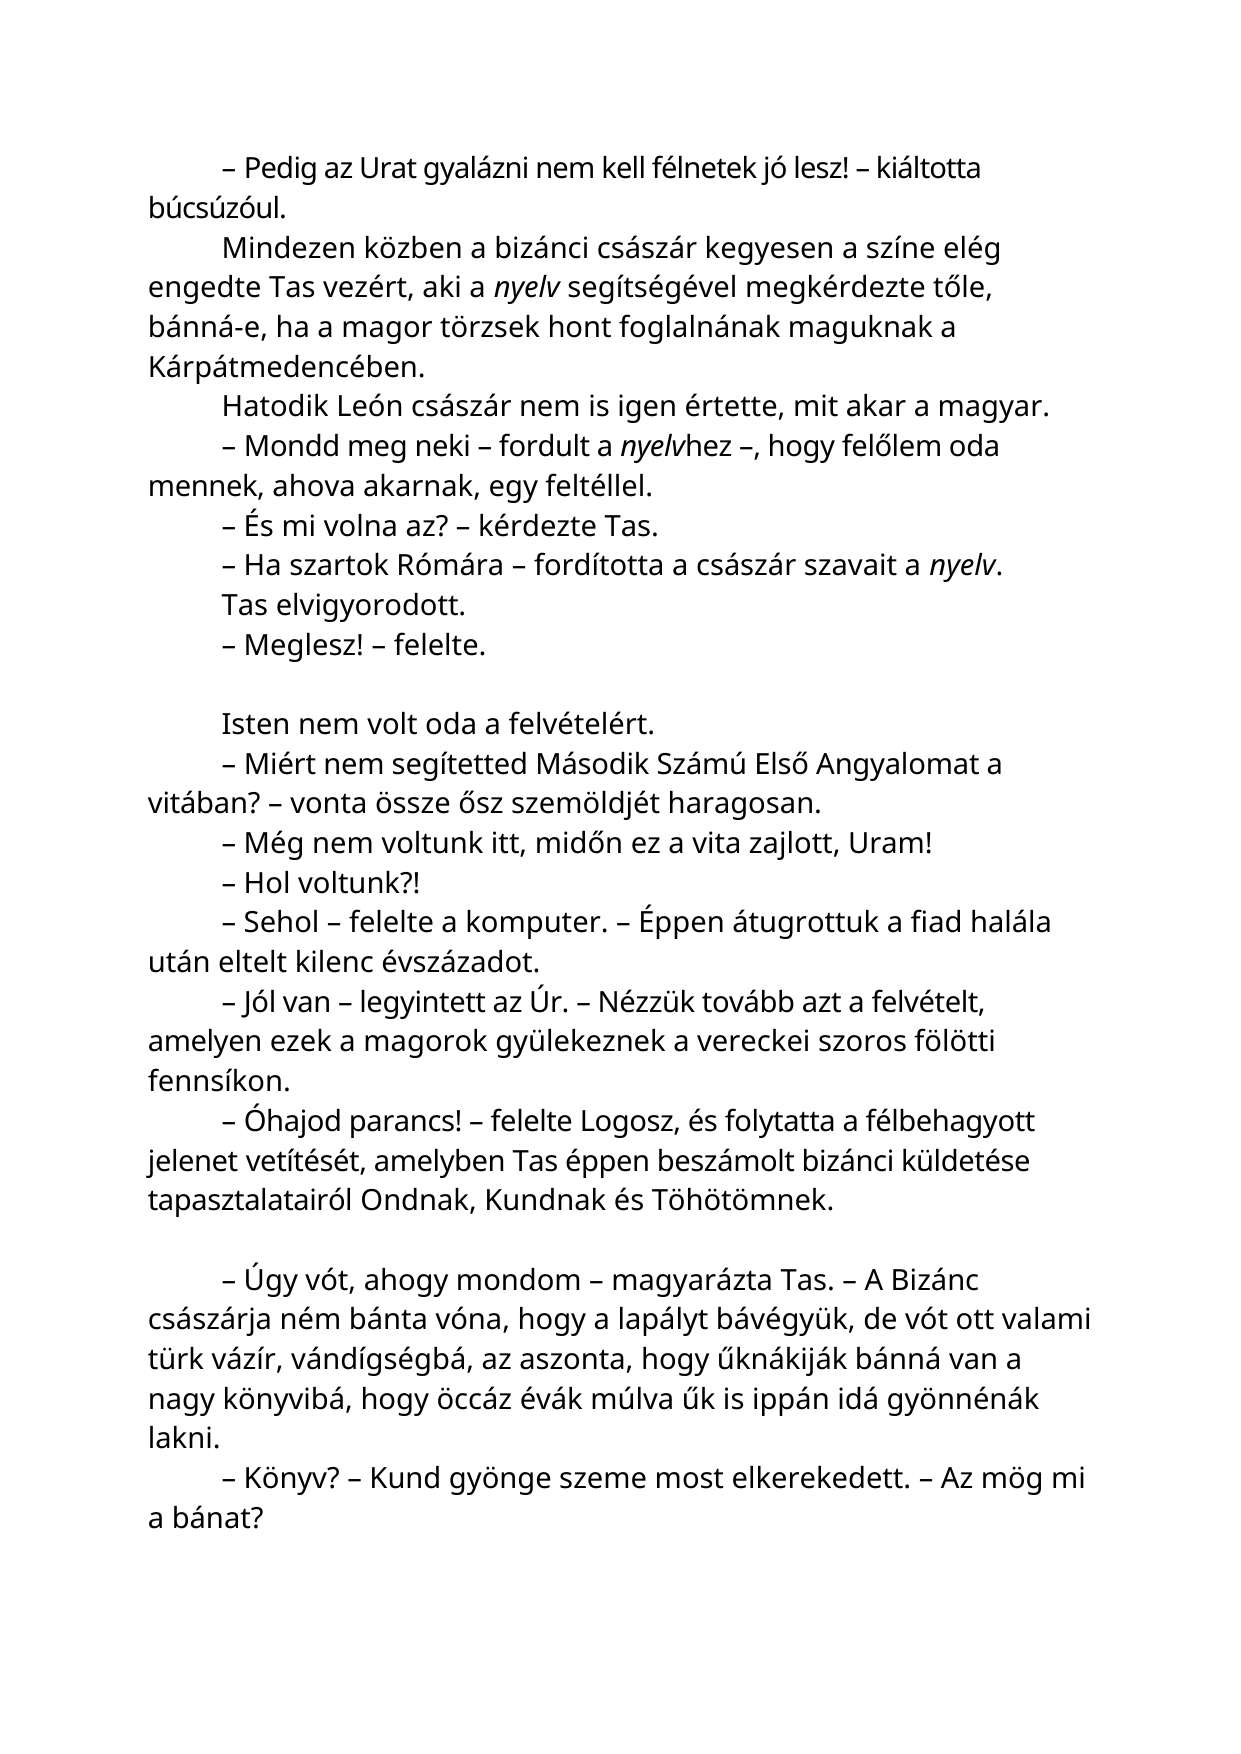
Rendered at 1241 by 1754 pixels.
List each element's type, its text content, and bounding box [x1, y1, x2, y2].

text Hatodik León császár nem is igen értette, mit akar a magyar. [148, 386, 1093, 425]
text Isten nem volt oda a felvételért. [148, 703, 1093, 743]
text – Mondd meg neki – fordult a nyelvhez –, hogy felőlem oda mennek, ahova akarnak, egy feltéllel. [148, 425, 1093, 505]
text Tas elvigyorodott. [148, 584, 1093, 624]
text – Még nem voltunk itt, midőn ez a vita zajlott, Uram! [148, 822, 1093, 862]
text – Óhajod parancs! – felelte Logosz, és folytatta a félbehagyott jelenet vetítését, amelyben Tas éppen beszámolt bizánci küldetése tapasztalatairól Ondnak, Kundnak és Töhötömnek. [148, 1100, 1093, 1219]
text – Könyv? – Kund gyönge szeme most elkerekedett. – Az mög mi a bánat? [148, 1457, 1093, 1537]
text – Jól van – legyintett az Úr. – Nézzük tovább azt a felvételt, amelyen ezek a magorok gyülekeznek a vereckei szoros fölötti fennsíkon. [148, 981, 1093, 1100]
text – És mi volna az? – kérdezte Tas. [148, 505, 1093, 544]
text – Úgy vót, ahogy mondom – magyarázta Tas. – A Bizánc császárja ném bánta vóna, hogy a lapályt bávégyük, de vót ott valami türk vázír, vándígségbá, az aszonta, hogy űknákiják bánná van a nagy könyvibá, hogy öccáz évák múlva űk is ippán idá gyönnénák lakni. [148, 1259, 1093, 1457]
text Mindezen közben a bizánci császár kegyesen a színe elég engedte Tas vezért, aki a nyelv segítségével megkérdezte tőle, bánná-e, ha a magor törzsek hont foglalnának maguknak a Kárpátmedencében. [148, 227, 1093, 386]
text – Meglesz! – felelte. [148, 624, 1093, 663]
text – Ha szartok Rómára – fordította a császár szavait a nyelv. [148, 544, 1093, 584]
text – Sehol – felelte a komputer. – Éppen átugrottuk a fiad halála után eltelt kilenc évszázadot. [148, 902, 1093, 981]
text – Miért nem segítetted Második Számú Első Angyalomat a vitában? – vonta össze ősz szemöldjét haragosan. [148, 743, 1093, 822]
text – Hol voltunk?! [148, 862, 1093, 902]
text – Pedig az Urat gyalázni nem kell félnetek jó lesz! – kiáltotta búcsúzóul. [148, 148, 1093, 227]
